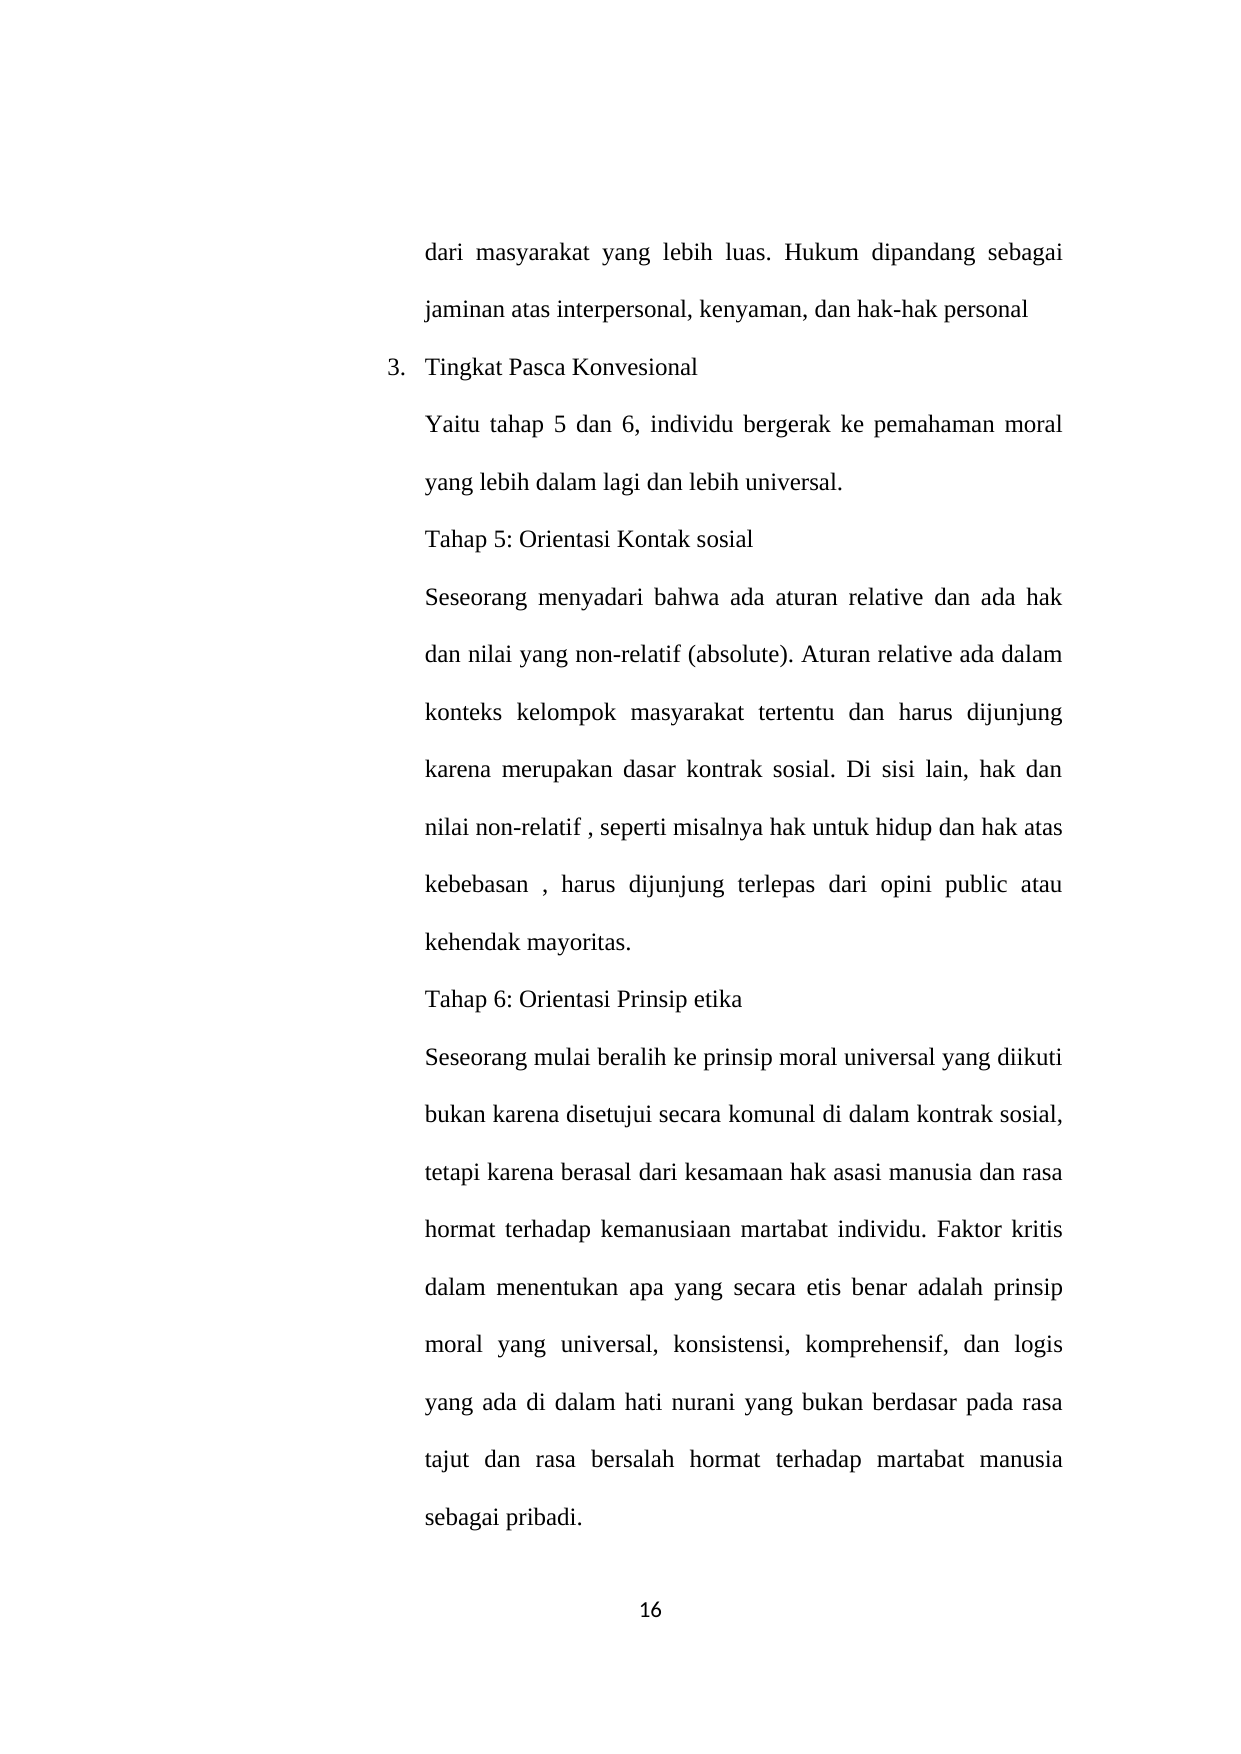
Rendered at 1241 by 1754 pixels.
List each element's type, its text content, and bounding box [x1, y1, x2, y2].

list Tahap 5: Orientasi Kontak sosial [424, 524, 1063, 553]
list Tingkat Pasca Konvesional [387, 352, 1063, 381]
list Seseorang mulai beralih ke prinsip moral universal yang diikuti bukan karena disetujui secara komunal di dalam kontrak sosial, tetapi karena berasal dari kesamaan hak asasi manusia dan rasa hormat terhadap kemanusiaan martabat individu. Faktor kritis dalam menentukan apa yang secara etis benar adalah prinsip moral yang universal, konsistensi, komprehensif, dan logis yang ada di dalam hati nurani yang bukan berdasar pada rasa tajut dan rasa bersalah hormat terhadap martabat manusia sebagai pribadi. [424, 1042, 1063, 1531]
list Tahap 6: Orientasi Prinsip etika [424, 984, 1063, 1013]
list Yaitu tahap 5 dan 6, individu bergerak ke pemahaman moral yang lebih dalam lagi dan lebih universal. [424, 409, 1063, 496]
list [424, 237, 1063, 323]
list Seseorang menyadari bahwa ada aturan relative dan ada hak dan nilai yang non-relatif (absolute). Aturan relative ada dalam konteks kelompok masyarakat tertentu dan harus dijunjung karena merupakan dasar kontrak sosial. Di sisi lain, hak dan nilai non-relatif , seperti misalnya hak untuk hidup dan hak atas kebebasan , harus dijunjung terlepas dari opini public atau kehendak mayoritas. [424, 582, 1063, 956]
